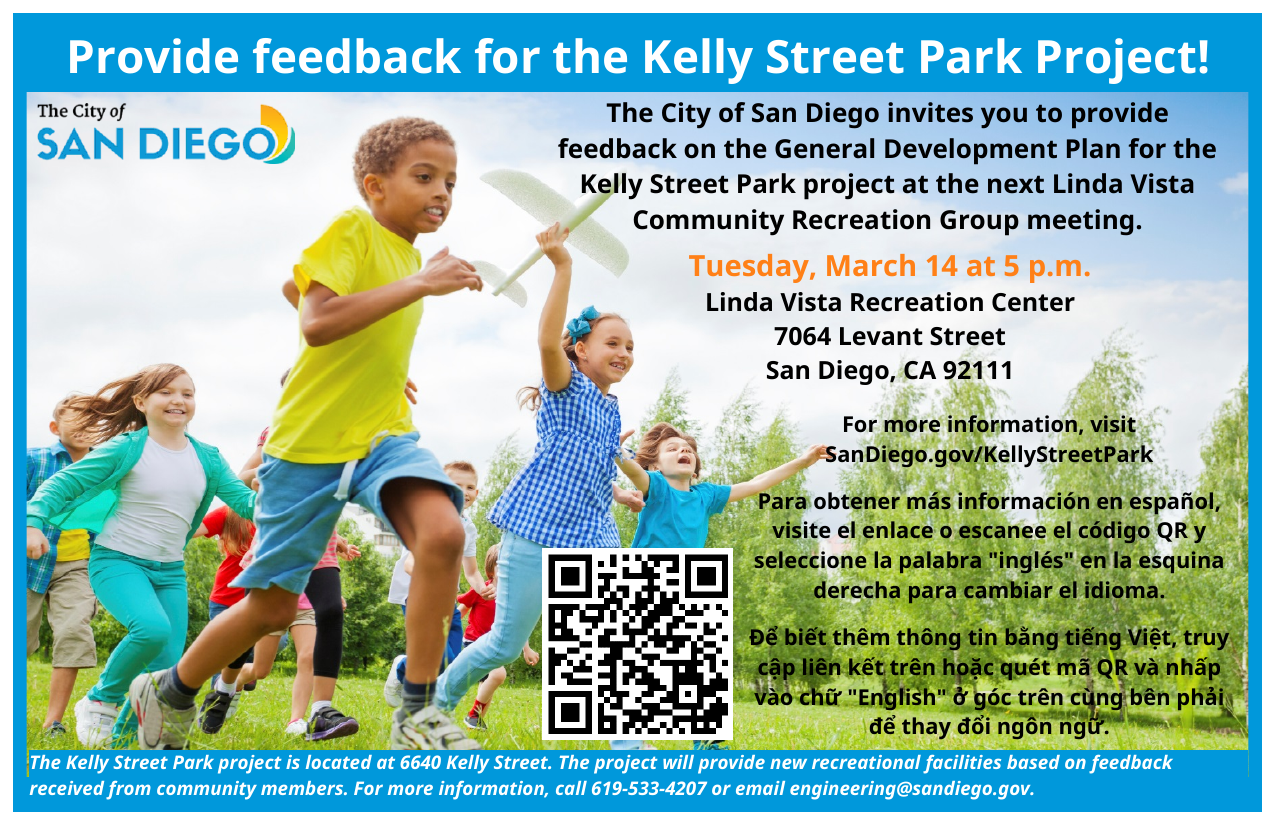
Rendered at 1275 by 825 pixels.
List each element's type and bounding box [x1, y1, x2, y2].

picture [27, 93, 1248, 776]
